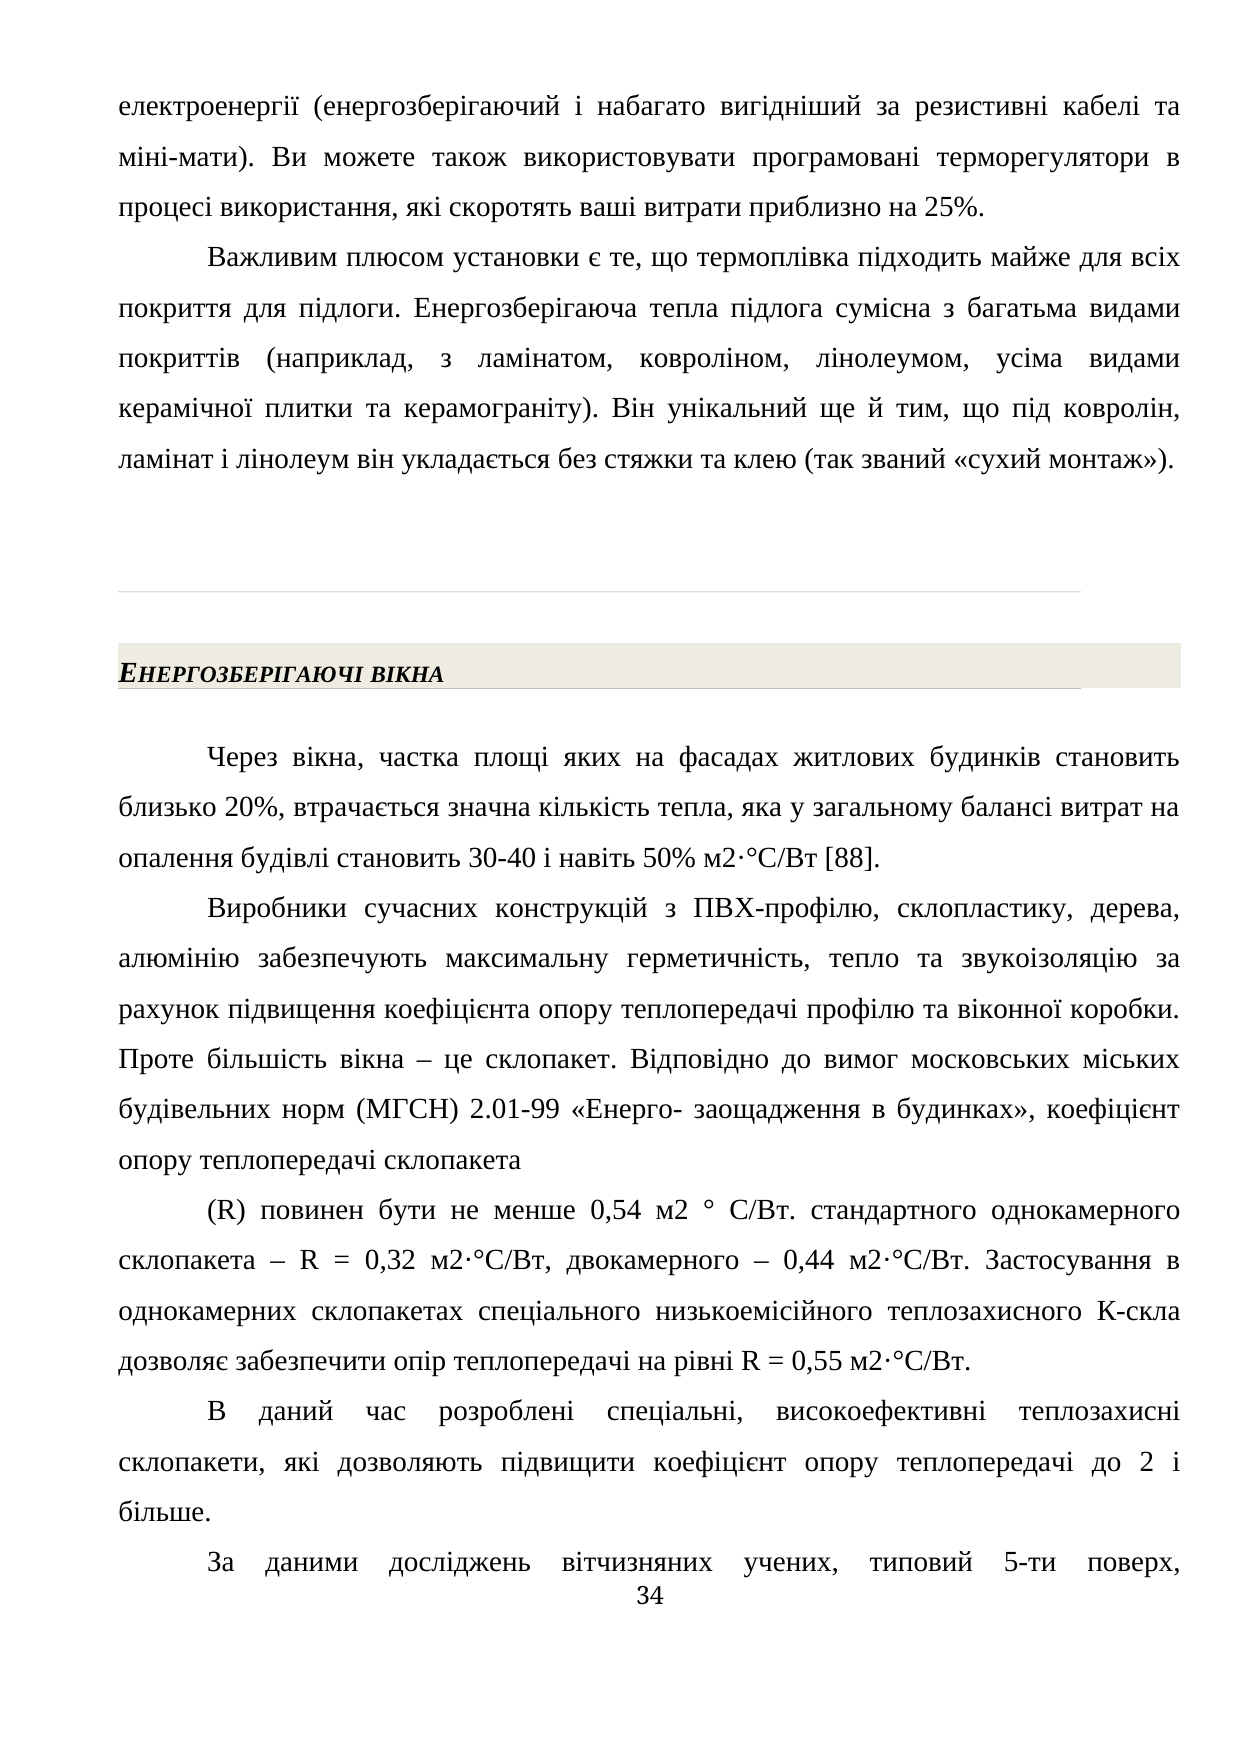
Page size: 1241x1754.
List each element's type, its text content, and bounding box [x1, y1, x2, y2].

text Через вікна, частка площі яких на фасадах житлових будинків становить близько 20%, втрачається значна кількість тепла, яка у загальному балансі витрат на опалення будівлі становить 30-40 і навіть 50% м2·°С/Вт [88]. [118, 739, 1181, 873]
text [118, 1544, 1181, 1578]
text В даний час розроблені спеціальні, високоефективні теплозахисні склопакети, які дозволяють підвищити коефіцієнт опору теплопередачі до 2 і більше. [118, 1393, 1181, 1527]
text Енергозберігаючі вікна [118, 655, 1181, 688]
text Важливим плюсом установки є те, що термоплівка підходить майже для всіх покриття для підлоги. Енергозберігаюча тепла підлога сумісна з багатьма видами покриттів (наприклад, з ламінатом, ковроліном, лінолеумом, усіма видами керамічної плитки та керамограніту). Він унікальний ще й тим, що під ковролін, ламінат і лінолеум він укладається без стяжки та клею (так званий «сухий монтаж»). [118, 239, 1181, 474]
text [118, 88, 1181, 223]
text Виробники сучасних конструкцій з ПВХ-профілю, склопластику, дерева, алюмінію забезпечують максимальну герметичність, тепло та звукоізоляцію за рахунок підвищення коефіцієнта опору теплопередачі профілю та віконної коробки. Проте більшість вікна – це склопакет. Відповідно до вимог московських міських будівельних норм (МГСН) 2.01-99 «Енерго- заощадження в будинках», коефіцієнт опору теплопередачі склопакета [118, 890, 1181, 1175]
text (R) повинен бути не менше 0,54 м2 ° С/Вт. стандартного однокамерного склопакета – R = 0,32 м2·°С/Вт, двокамерного – 0,44 м2·°С/Вт. Застосування в однокамерних склопакетах спеціального низькоемісійного теплозахисного К-скла дозволяє забезпечити опір теплопередачі на рівні R = 0,55 м2·°С/Вт. [118, 1192, 1181, 1377]
